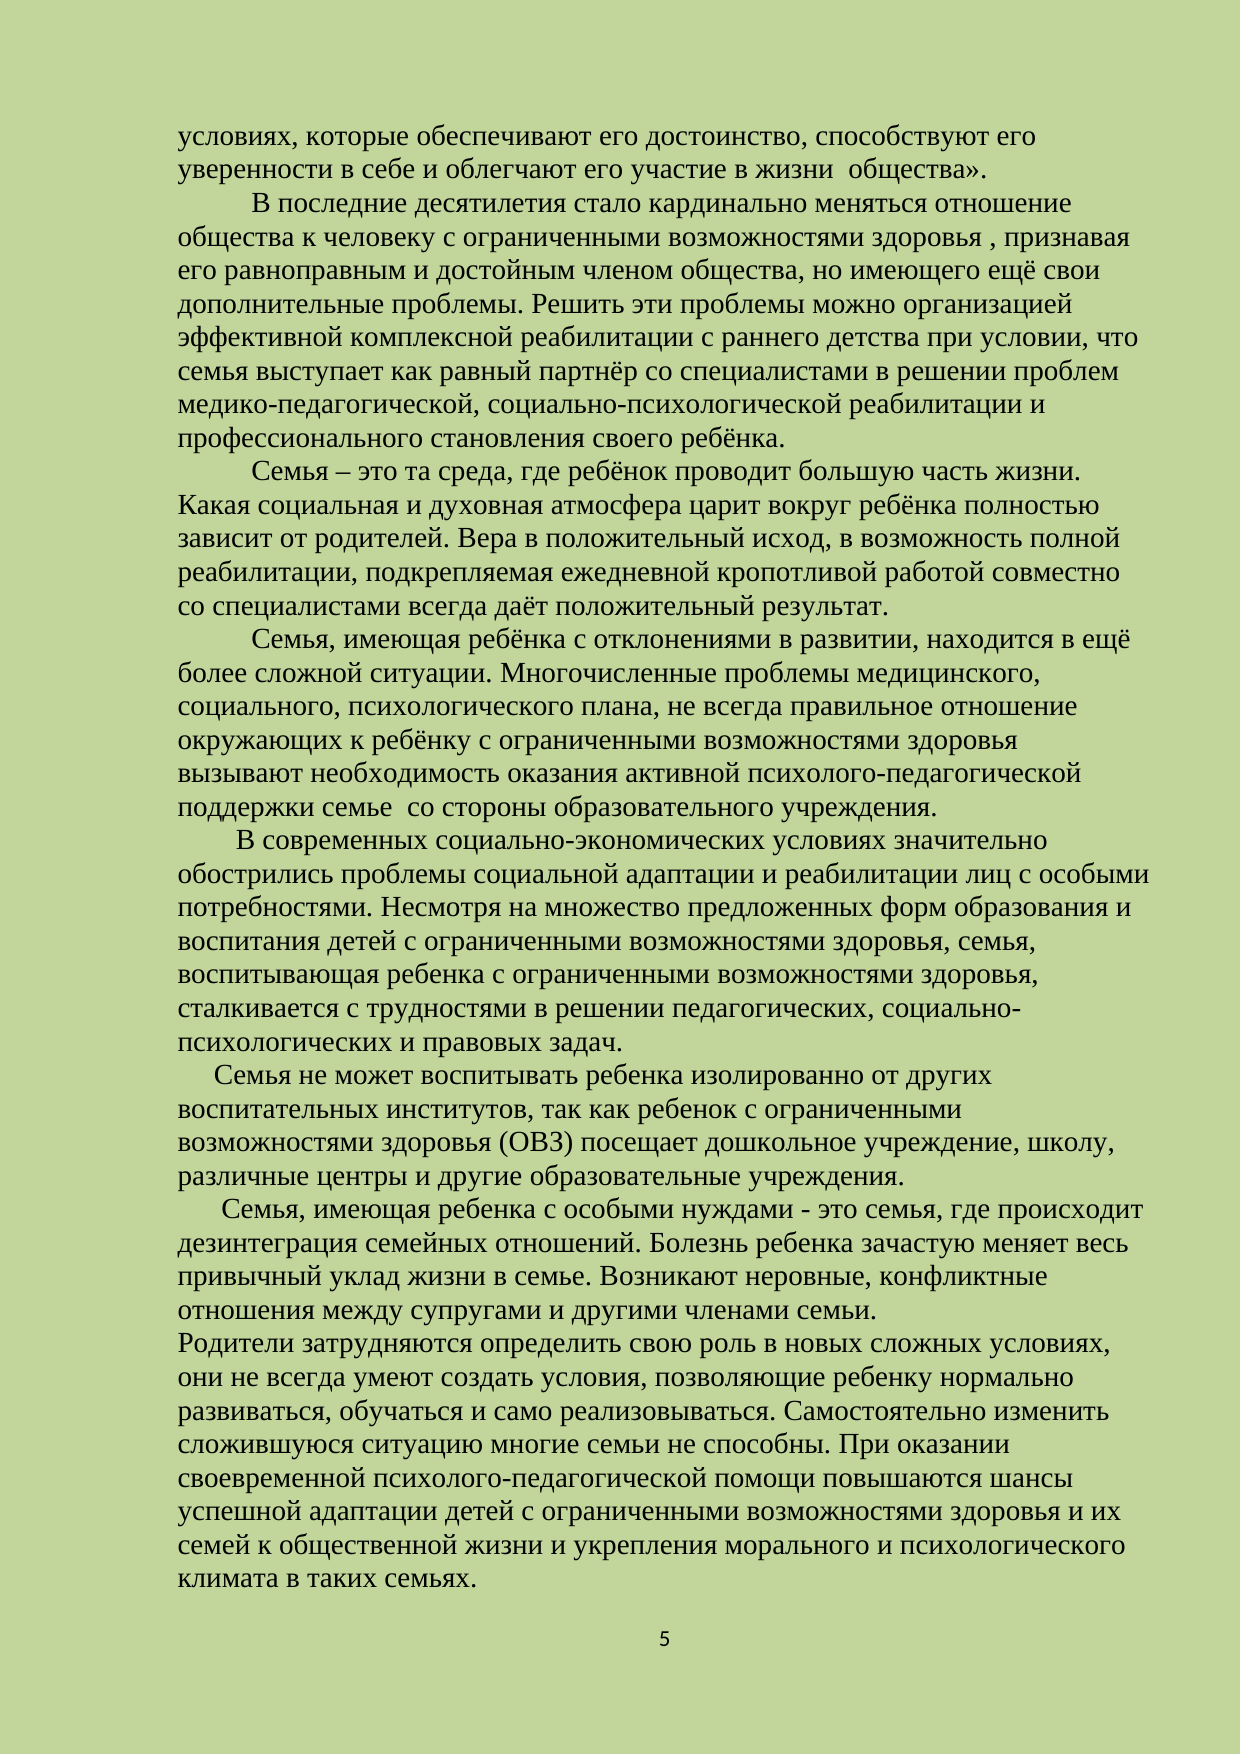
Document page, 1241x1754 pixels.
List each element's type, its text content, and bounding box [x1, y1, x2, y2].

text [177, 118, 1152, 185]
text Родители затрудняются определить свою роль в новых сложных условиях, они не всегда умеют создать условия, позволяющие ребенку нормально развиваться, обучаться и само реализовываться. Самостоятельно изменить сложившуюся ситуацию многие семьи не способны. При оказании своевременной психолого-педагогической помощи повышаются шансы успешной адаптации детей с ограниченными возможностями здоровья и их семей к общественной жизни и укрепления морального и психологического климата в таких семьях. [177, 1326, 1152, 1594]
text В современных социально-экономических условиях значительно обострились проблемы социальной адаптации и реабилитации лиц с особыми потребностями. Несмотря на множество предложенных форм образования и воспитания детей с ограниченными возможностями здоровья, семья, воспитывающая ребенка с ограниченными возможностями здоровья, сталкивается с трудностями в решении педагогических, социально-психологических и правовых задач. [177, 822, 1152, 1057]
text В последние десятилетия стало кардинально меняться отношение общества к человеку с ограниченными возможностями здоровья , признавая его равноправным и достойным членом общества, но имеющего ещё свои дополнительные проблемы. Решить эти проблемы можно организацией эффективной комплексной реабилитации с раннего детства при условии, что семья выступает как равный партнёр со специалистами в решении проблем медико-педагогической, социально-психологической реабилитации и профессионального становления своего ребёнка. [177, 185, 1152, 453]
text Семья, имеющая ребёнка с отклонениями в развитии, находится в ещё более сложной ситуации. Многочисленные проблемы медицинского, социального, психологического плана, не всегда правильное отношение окружающих к ребёнку с ограниченными возможностями здоровья вызывают необходимость оказания активной психолого-педагогической поддержки семье со стороны образовательного учреждения. [177, 621, 1152, 822]
text Семья, имеющая ребенка с особыми нуждами - это семья, где происходит дезинтеграция семейных отношений. Болезнь ребенка зачастую меняет весь привычный уклад жизни в семье. Возникают неровные, конфликтные отношения между супругами и другими членами семьи. [177, 1191, 1152, 1326]
text Семья – это та среда, где ребёнок проводит большую часть жизни. Какая социальная и духовная атмосфера царит вокруг ребёнка полностью зависит от родителей. Вера в положительный исход, в возможность полной реабилитации, подкрепляемая ежедневной кропотливой работой совместно со специалистами всегда даёт положительный результат. [177, 453, 1152, 621]
text Семья не может воспитывать ребенка изолированно от других воспитательных институтов, так как ребенок с ограниченными возможностями здоровья (ОВЗ) посещает дошкольное учреждение, школу, различные центры и другие образовательные учреждения. [177, 1057, 1152, 1191]
